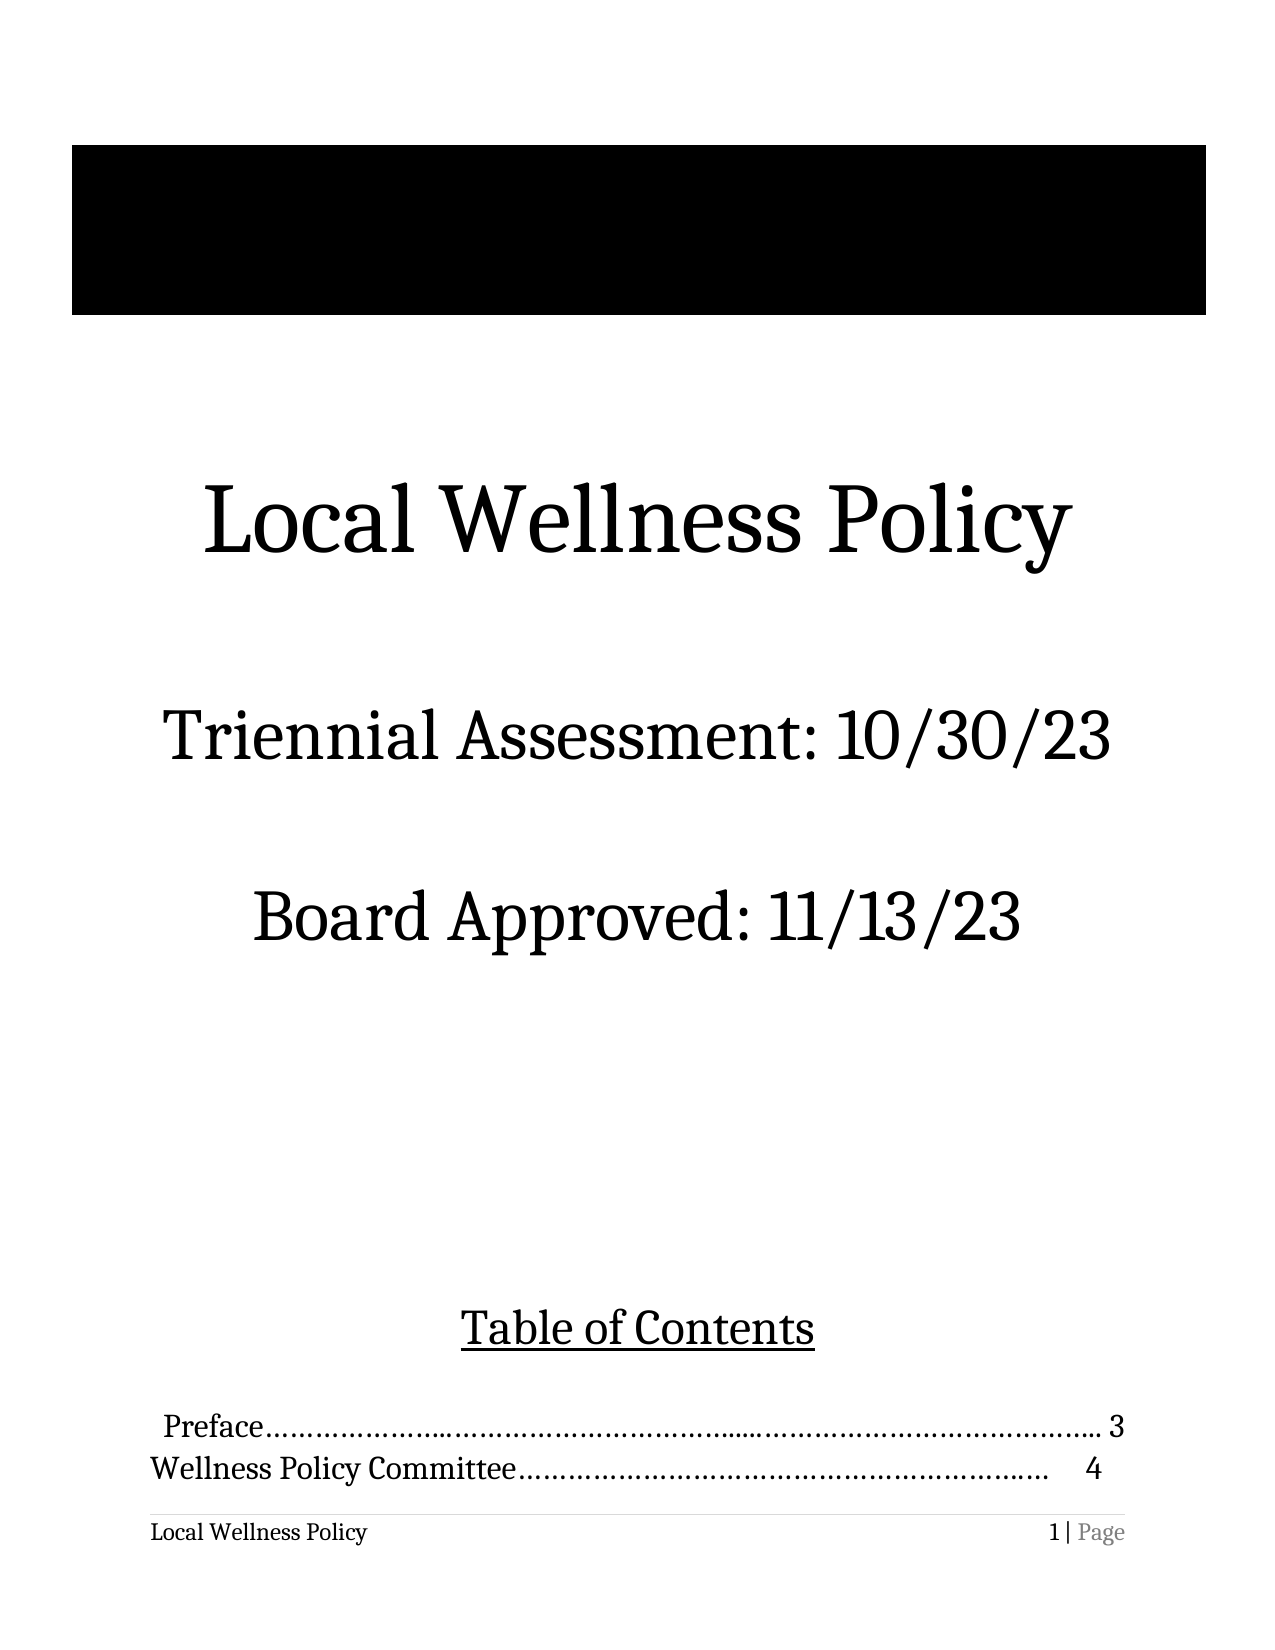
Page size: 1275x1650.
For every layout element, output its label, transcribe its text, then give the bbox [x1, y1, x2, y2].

text Preface…………………..…………………………….....………………………………….. 3 [150, 1408, 1125, 1446]
text Local Wellness Policy [150, 463, 1125, 578]
text Table of Contents [150, 1299, 1125, 1357]
text Board Approved: 11/13/23 [150, 875, 1125, 959]
text Triennial Assessment: 10/30/23 [150, 694, 1125, 778]
text Wellness Policy Committee…………………………………………………….… 4 [150, 1449, 1125, 1487]
